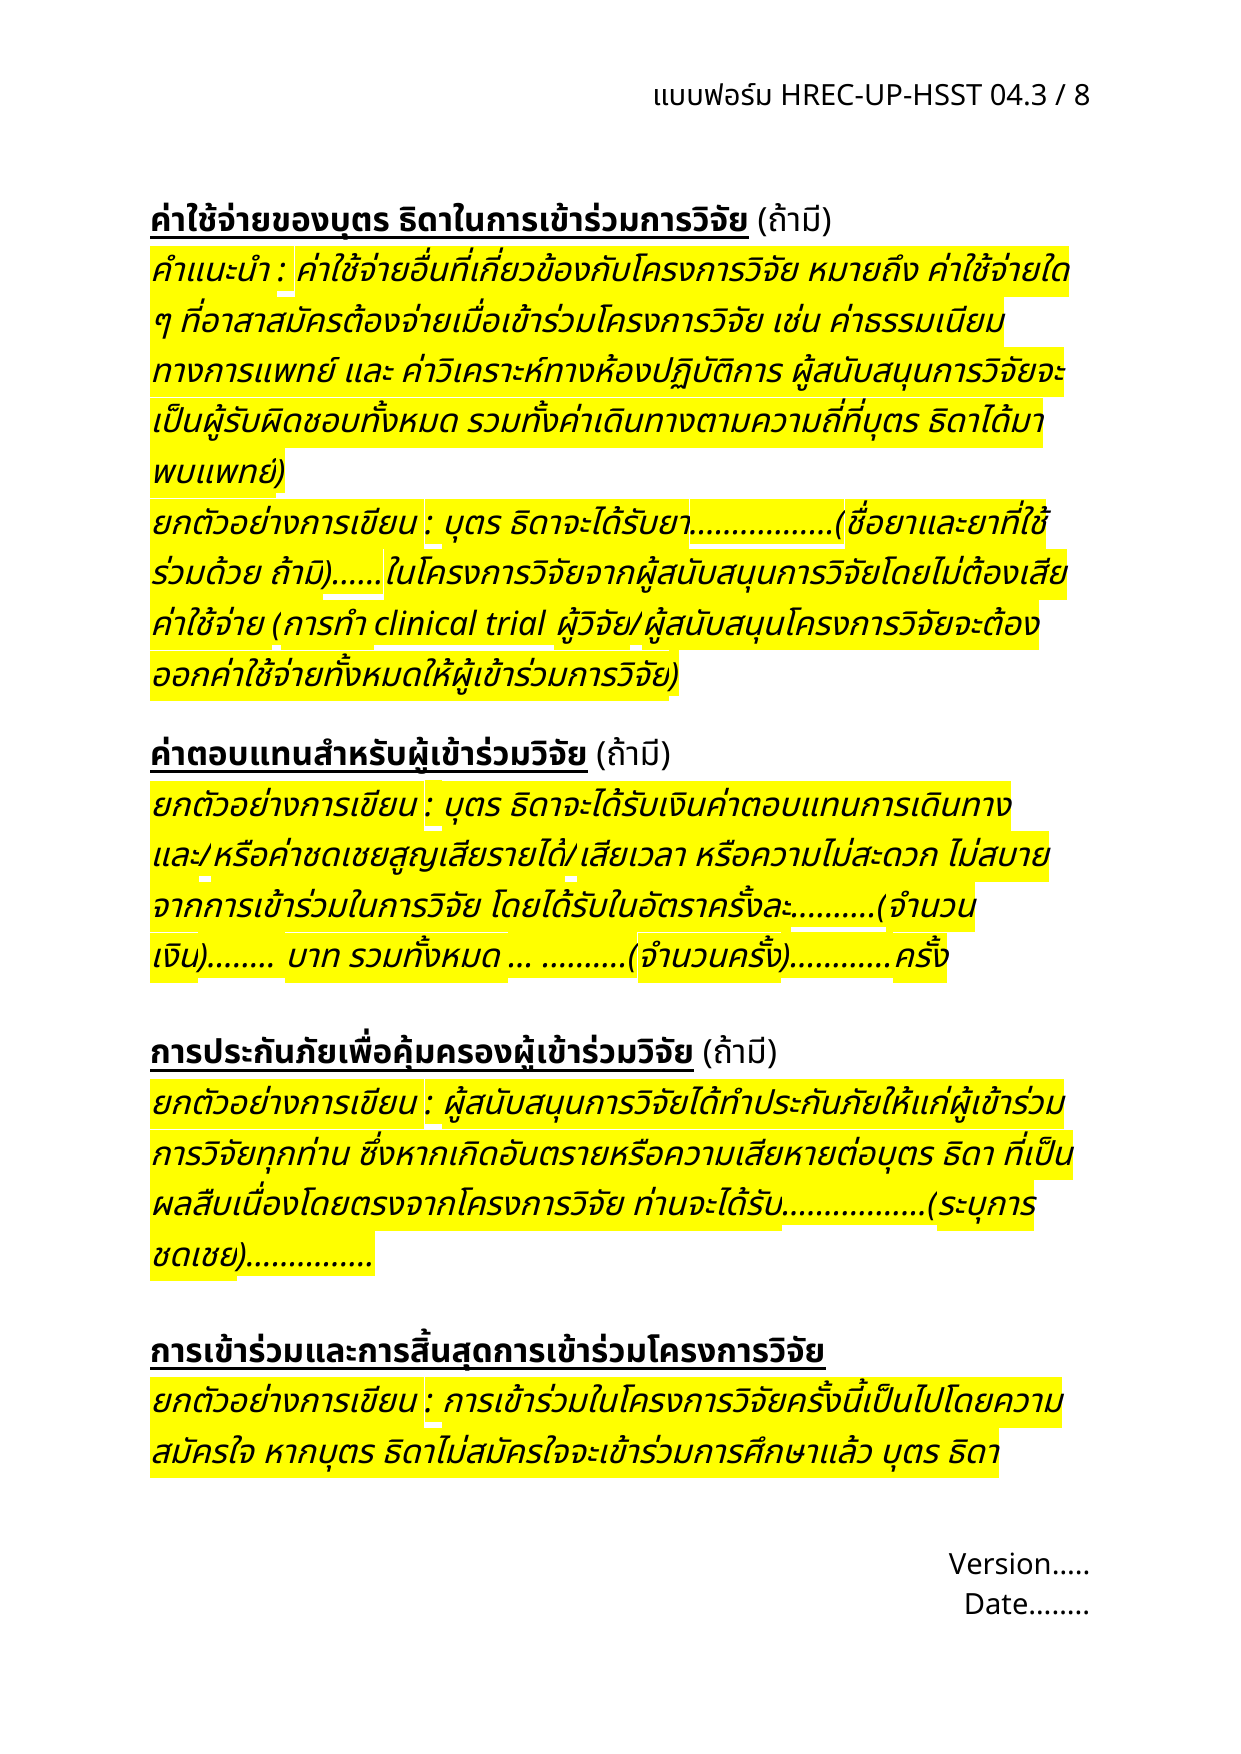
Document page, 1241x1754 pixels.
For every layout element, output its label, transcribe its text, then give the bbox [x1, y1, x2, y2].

text ค่าใช้จ่ายของบุตร ธิดาในการเข้าร่วมการวิจัย (ถ้ามี) [150, 195, 1090, 246]
text การเข้าร่วมและการสิ้นสุดการเข้าร่วมโครงการวิจัย [150, 1327, 1090, 1377]
text คำแนะนำ : ค่าใช้จ่ายอื่นที่เกี่ยวข้องกับโครงการวิจัย หมายถึง ค่าใช้จ่ายใด ๆ ที่อาสาสมัครต้องจ่ายเมื่อเข้าร่วมโครงการวิจัย เช่น ค่าธรรมเนียมทางการแพทย์ และ ค่าวิเคราะห์ทางห้องปฏิบัติการ ผู้สนับสนุนการวิจัยจะเป็นผู้รับผิดชอบทั้งหมด รวมทั้งค่าเดินทางตามความถี่ที่บุตร ธิดาได้มาพบแพทย์) [150, 246, 1090, 498]
text ค่าตอบแทนสำหรับผู้เข้าร่วมวิจัย (ถ้ามี) [150, 730, 1090, 780]
text ยกตัวอย่างการเขียน : ผู้สนับสนุนการวิจัยได้ทำประกันภัยให้แก่ผู้เข้าร่วมการวิจัยทุกท่าน ซึ่งหากเกิดอันตรายหรือความเสียหายต่อบุตร ธิดา ที่เป็นผลสืบเนื่องโดยตรงจากโครงการวิจัย ท่านจะได้รับ.................(ระบุการชดเชย)............... [150, 1079, 1090, 1281]
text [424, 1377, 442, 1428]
text ยกตัวอย่างการเขียน : บุตร ธิดาจะได้รับเงินค่าตอบแทนการเดินทางและ/หรือค่าชดเชยสูญเสียรายได้/เสียเวลา หรือความไม่สะดวก ไม่สบาย จากการเข้าร่วมในการวิจัย โดยได้รับในอัตราครั้งละ..........(จำนวนเงิน)........ บาท รวมทั้งหมด ... ..........(จำนวนครั้ง)............ครั้ง [442, 780, 1090, 983]
text ยกตัวอย่างการเขียน : บุตร ธิดาจะได้รับยา.................(ชื่อยาและยาที่ใช้ร่วมด้วย ถ้ามี)......ในโครงการวิจัยจากผู้สนับสนุนการวิจัยโดยไม่ต้องเสียค่าใช้จ่าย (การทำ clinical trial ผู้วิจัย/ผู้สนับสนุนโครงการวิจัยจะต้องออกค่าใช้จ่ายทั้งหมดให้ผู้เข้าร่วมการวิจัย) [150, 498, 1090, 701]
text การประกันภัยเพื่อคุ้มครองผู้เข้าร่วมวิจัย (ถ้ามี) [150, 1028, 1090, 1079]
